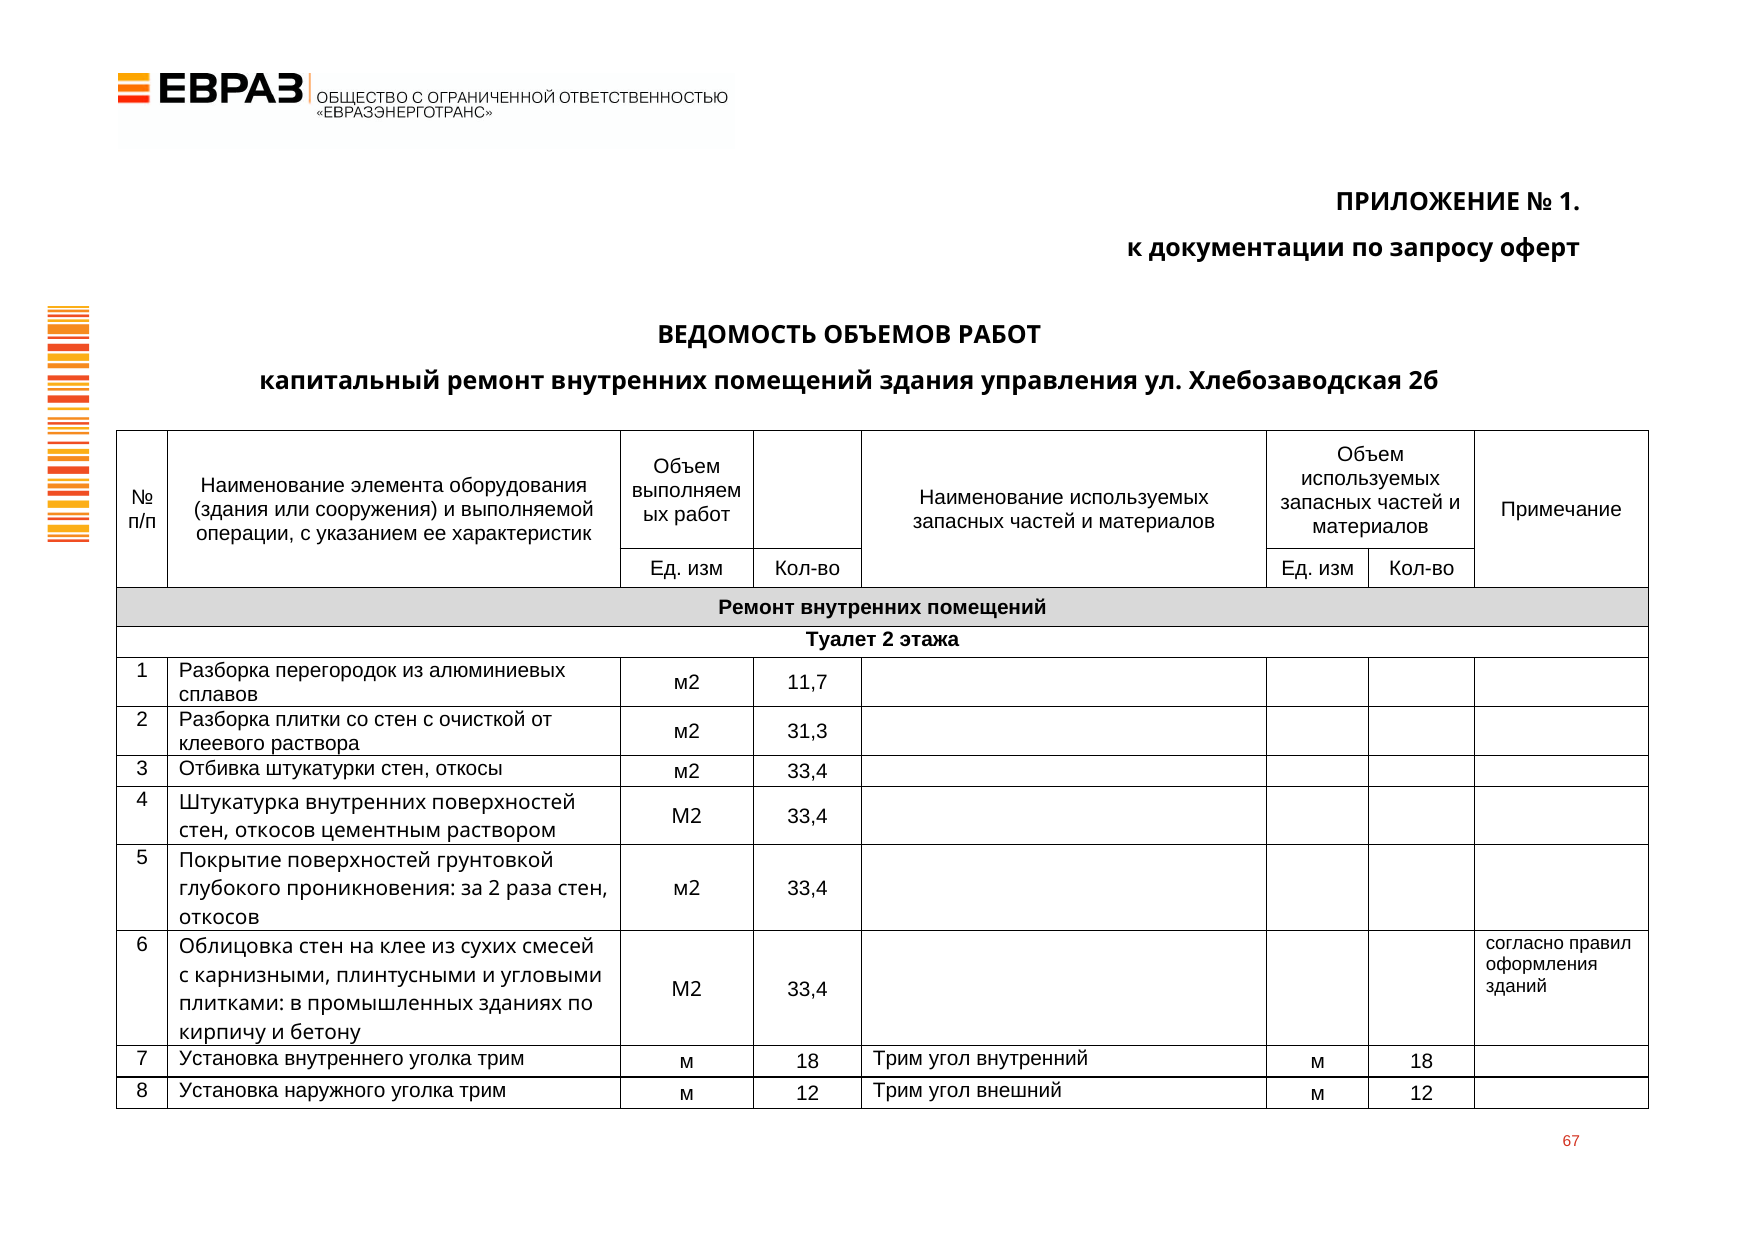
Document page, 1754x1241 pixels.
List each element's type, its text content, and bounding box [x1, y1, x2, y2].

table_cell Покрытие поверхностей грунтовкой глубокого проникновения: за 2 раза стен, откосов [168, 845, 620, 930]
table_cell Трим угол внешний [862, 1078, 1266, 1108]
text к документации по запросу оферт [118, 229, 1580, 263]
table_cell [1267, 658, 1368, 706]
table_cell Кол-во [1369, 549, 1474, 587]
table_cell Установка наружного уголка трим [168, 1078, 620, 1108]
table_cell [1267, 845, 1368, 930]
table_cell [1369, 707, 1474, 755]
table_cell Ед. изм [1267, 549, 1368, 587]
table_cell м2 [621, 707, 753, 755]
table_cell [1267, 756, 1368, 786]
table_cell М2 [621, 787, 753, 844]
table_cell 33,4 [754, 931, 861, 1045]
table_cell м [621, 1078, 753, 1108]
table_cell согласно правил оформления зданий [1475, 931, 1648, 1045]
table_cell Штукатурка внутренних поверхностей стен, откосов цементным раствором [168, 787, 620, 844]
table_cell Облицовка стен на клее из сухих смесей с карнизными, плинтусными и угловыми плитками: в промышленных зданиях по кирпичу и бетону [168, 931, 620, 1045]
table_cell [1369, 787, 1474, 844]
table_cell [1369, 931, 1474, 1045]
table_cell Ед. изм [621, 549, 753, 587]
picture [47, 306, 90, 542]
table_cell 1 [117, 658, 167, 706]
table_cell [1475, 1078, 1648, 1108]
table_cell 3 [117, 756, 167, 786]
table_cell 12 [1369, 1078, 1474, 1108]
table_cell 4 [117, 787, 167, 844]
table_header Объем используемых запасных частей и материалов [1267, 431, 1474, 548]
table_cell 2 [117, 707, 167, 755]
table_cell м2 [621, 756, 753, 786]
table_cell [1369, 658, 1474, 706]
table_cell 7 [117, 1046, 167, 1076]
table_cell Разборка перегородок из алюминиевых сплавов [168, 658, 620, 706]
table_cell Разборка плитки со стен с очисткой от клеевого раствора [168, 707, 620, 755]
table_cell м [621, 1046, 753, 1076]
table_cell [1475, 756, 1648, 786]
table_header № п/п [117, 431, 167, 587]
table_cell [1267, 931, 1368, 1045]
table_cell м [1267, 1046, 1368, 1076]
table_cell м2 [621, 658, 753, 706]
table_cell [862, 707, 1266, 755]
picture [118, 73, 736, 149]
table_cell Трим угол внутренний [862, 1046, 1266, 1076]
table_cell 18 [754, 1046, 861, 1076]
table_header Наименование элемента оборудования (здания или сооружения) и выполняемой операции, с указанием ее характеристик [168, 431, 620, 587]
table_cell м [1267, 1078, 1368, 1108]
table_cell [862, 658, 1266, 706]
table_header Примечание [1475, 431, 1648, 587]
table_cell [862, 787, 1266, 844]
table_cell 12 [754, 1078, 861, 1108]
table_cell [1475, 845, 1648, 930]
table_cell [862, 756, 1266, 786]
text ПРИЛОЖЕНИЕ № 1. [118, 184, 1580, 218]
table_cell [1369, 756, 1474, 786]
table_cell Установка внутреннего уголка трим [168, 1046, 620, 1076]
table_cell Туалет 2 этажа [117, 627, 1648, 657]
table_cell 8 [117, 1078, 167, 1108]
text капитальный ремонт внутренних помещений здания управления ул. Хлебозаводская 2б [118, 362, 1580, 396]
table_cell 33,4 [754, 756, 861, 786]
table_cell 6 [117, 931, 167, 1045]
table_cell м2 [621, 845, 753, 930]
table_cell [1267, 707, 1368, 755]
table_cell [862, 845, 1266, 930]
table_cell Ремонт внутренних помещений [117, 588, 1648, 626]
table_cell Кол-во [754, 549, 861, 587]
table_cell 18 [1369, 1046, 1474, 1076]
table_cell [1475, 787, 1648, 844]
table_cell 33,4 [754, 845, 861, 930]
table_cell Отбивка штукатурки стен, откосы [168, 756, 620, 786]
table_cell [862, 931, 1266, 1045]
table_cell 33,4 [754, 787, 861, 844]
table_cell 5 [117, 845, 167, 930]
table_cell 11,7 [754, 658, 861, 706]
text ВЕДОМОСТЬ ОБЪЕМОВ РАБОТ [118, 317, 1580, 351]
table_cell 31,3 [754, 707, 861, 755]
table_cell [1475, 1046, 1648, 1076]
table_cell [1369, 845, 1474, 930]
table_cell [1475, 707, 1648, 755]
table_cell [1475, 658, 1648, 706]
table_cell М2 [621, 931, 753, 1045]
table_header Наименование используемых запасных частей и материалов [862, 431, 1266, 587]
table_cell [1267, 787, 1368, 844]
table_header Объем выполняемых работ [621, 431, 753, 548]
table_header [754, 431, 861, 548]
